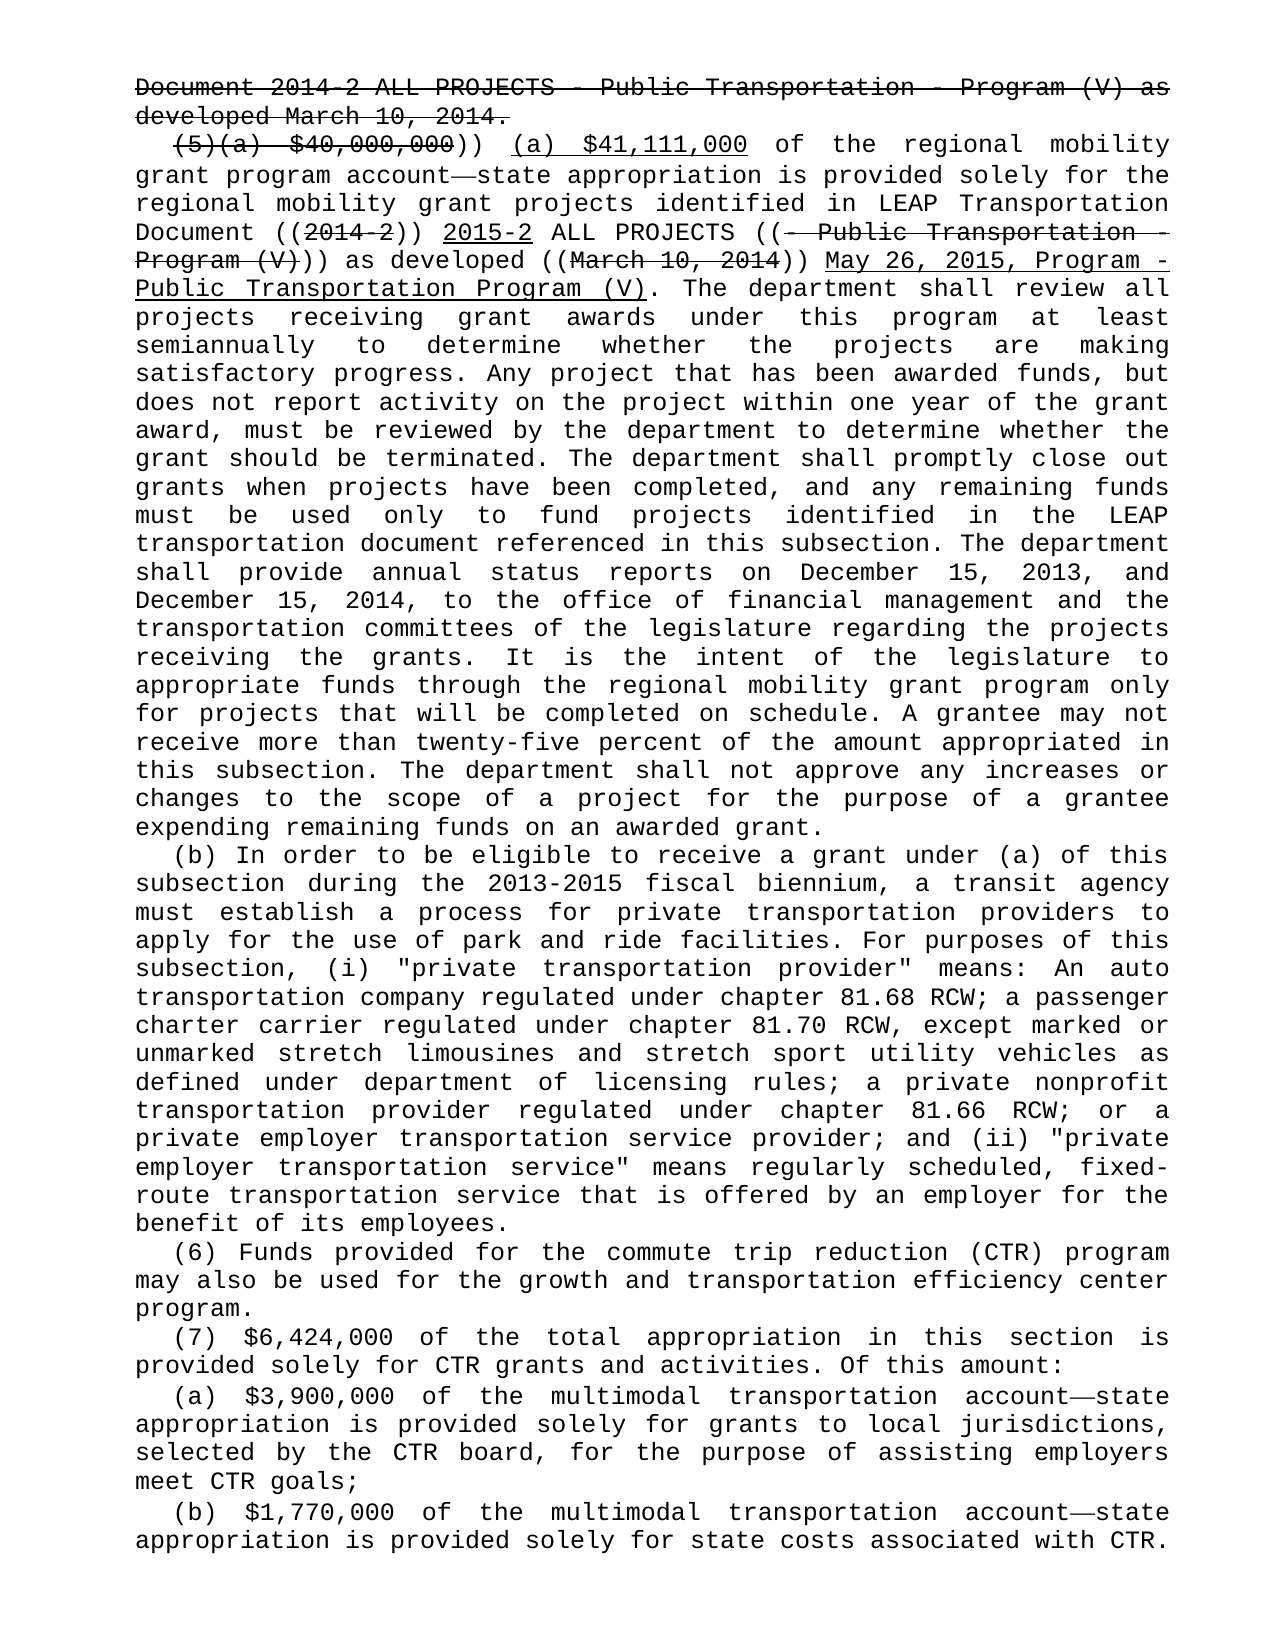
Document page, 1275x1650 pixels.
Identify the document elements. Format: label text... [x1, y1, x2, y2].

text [135, 1497, 1170, 1556]
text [135, 90, 1170, 132]
text (a) $3,900,000 of the multimodal transportation account—state appropriation is provided solely for grants to local jurisdictions, selected by the CTR board, for the purpose of assisting employers meet CTR goals; [135, 1381, 1170, 1497]
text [135, 75, 1170, 88]
text (5)(a) $40,000,000)) (a) $41,111,000 of the regional mobility grant program account—state appropriation is provided solely for the regional mobility grant projects identified in LEAP Transportation Document ((2014-2)) 2015-2 ALL PROJECTS ((- Public Transportation - Program (V))) as developed ((March 10, 2014)) May 26, 2015, Program - Public Transportation Program (V). The department shall review all projects receiving grant awards under this program at least semiannually to determine whether the projects are making satisfactory progress. Any project that has been awarded funds, but does not report activity on the project within one year of the grant award, must be reviewed by the department to determine whether the grant should be terminated. The department shall promptly close out grants when projects have been completed, and any remaining funds must be used only to fund projects identified in the LEAP transportation document referenced in this subsection. The department shall provide annual status reports on December 15, 2013, and December 15, 2014, to the office of financial management and the transportation committees of the legislature regarding the projects receiving the grants. It is the intent of the legislature to appropriate funds through the regional mobility grant program only for projects that will be completed on schedule. A grantee may not receive more than twenty-five percent of the amount appropriated in this subsection. The department shall not approve any increases or changes to the scope of a project for the purpose of a grantee expending remaining funds on an awarded grant. [135, 132, 1170, 842]
text (7) $6,424,000 of the total appropriation in this section is provided solely for CTR grants and activities. Of this amount: [135, 1324, 1170, 1381]
text (b) In order to be eligible to receive a grant under (a) of this subsection during the 2013-2015 fiscal biennium, a transit agency must establish a process for private transportation providers to apply for the use of park and ride facilities. For purposes of this subsection, (i) "private transportation provider" means: An auto transportation company regulated under chapter 81.68 RCW; a passenger charter carrier regulated under chapter 81.70 RCW, except marked or unmarked stretch limousines and stretch sport utility vehicles as defined under department of licensing rules; a private nonprofit transportation provider regulated under chapter 81.66 RCW; or a private employer transportation service provider; and (ii) "private employer transportation service" means regularly scheduled, fixed-route transportation service that is offered by an employer for the benefit of its employees. [135, 842, 1170, 1239]
text (6) Funds provided for the commute trip reduction (CTR) program may also be used for the growth and transportation efficiency center program. [135, 1239, 1170, 1324]
